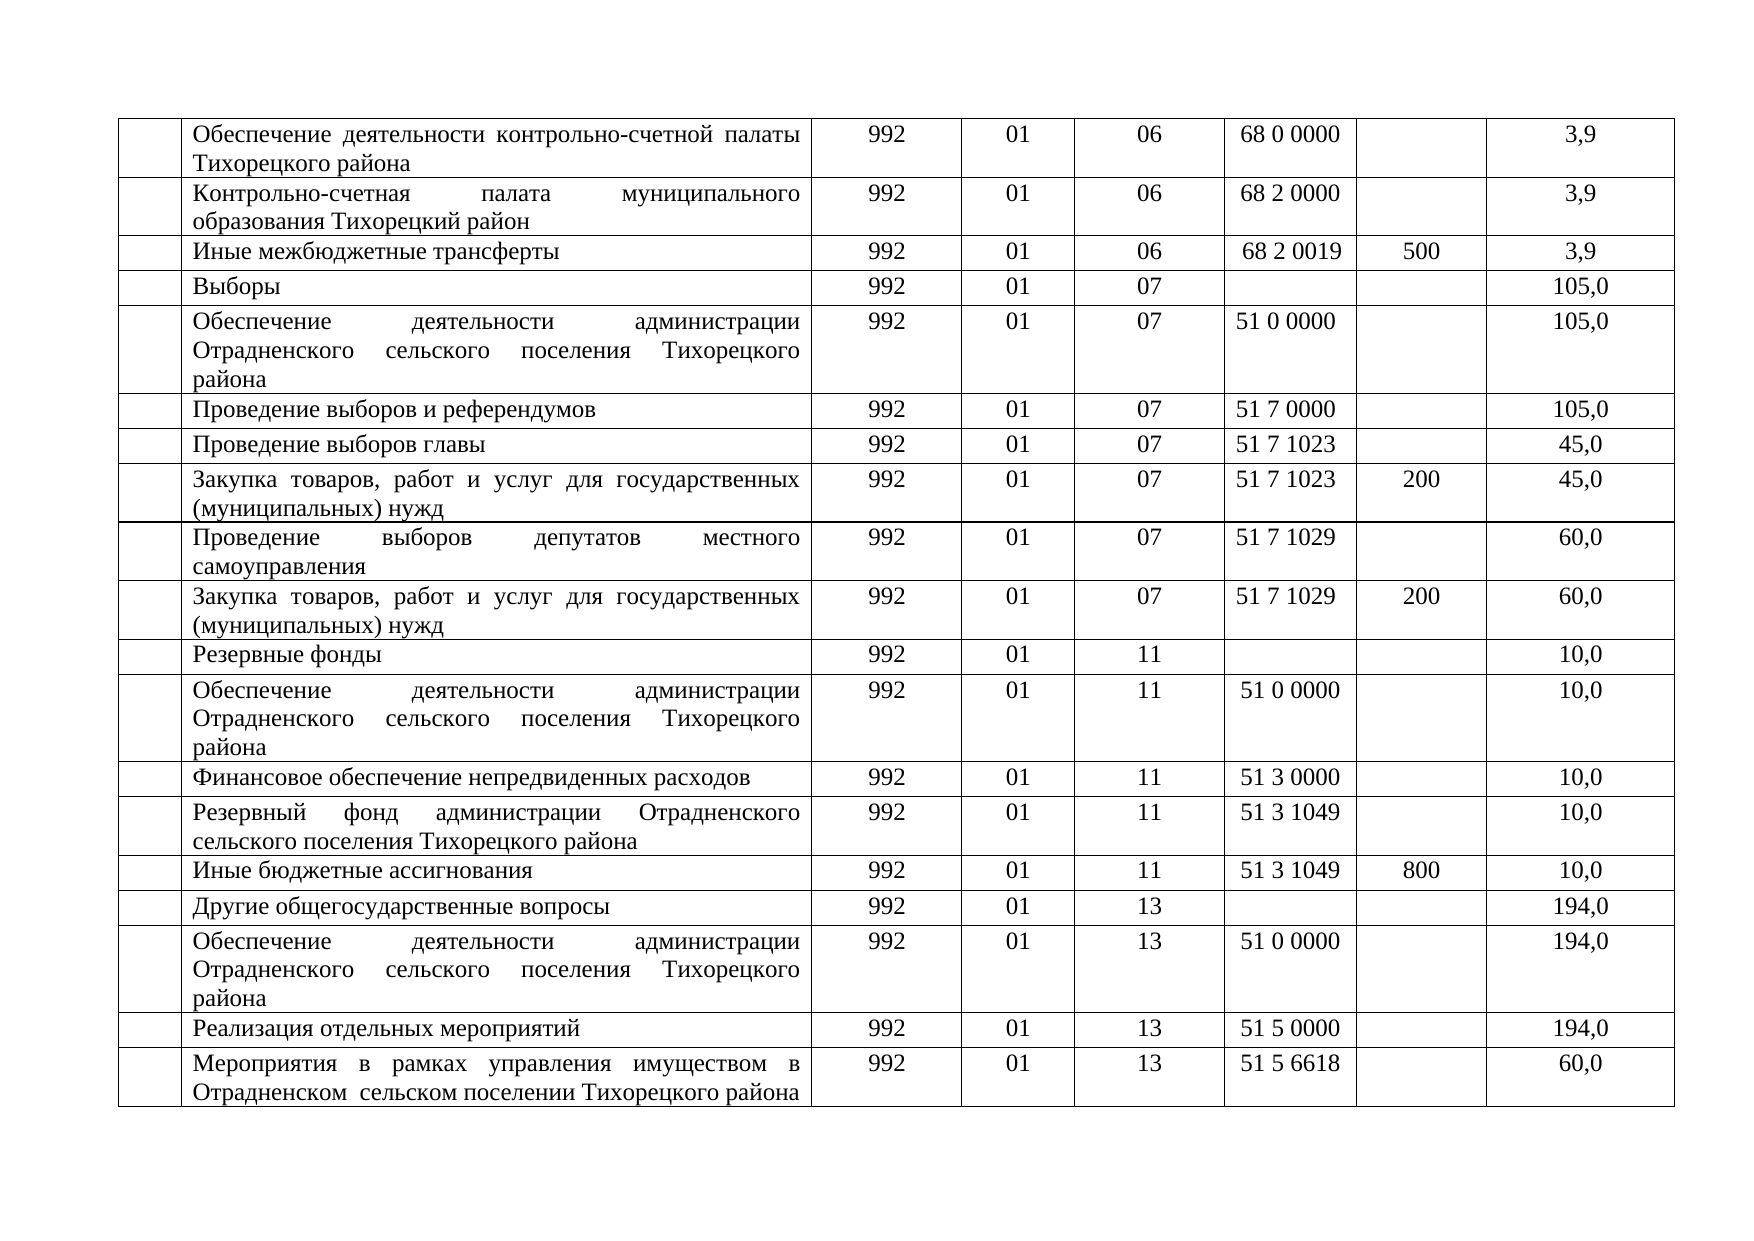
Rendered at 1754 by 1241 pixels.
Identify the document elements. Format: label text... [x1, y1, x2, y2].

table_cell 07 [1075, 523, 1224, 580]
table_cell 992 [812, 271, 961, 305]
table_cell 51 5 0000 [1225, 1013, 1356, 1047]
table_cell [1357, 1048, 1486, 1106]
table_cell 500 [1357, 236, 1486, 270]
table_cell 07 [1075, 271, 1224, 305]
table_cell Мероприятия в рамках управления имуществом в Отрадненском сельском поселении Тихорецкого района [182, 1048, 811, 1106]
table_cell 105,0 [1487, 394, 1674, 428]
table_cell 01 [962, 523, 1074, 580]
table_cell 10,0 [1487, 675, 1674, 761]
table_cell [119, 394, 181, 428]
table_cell 60,0 [1487, 1048, 1674, 1106]
table_cell 01 [962, 891, 1074, 925]
table_cell Выборы [182, 271, 811, 305]
table_cell 105,0 [1487, 271, 1674, 305]
table_cell 13 [1075, 891, 1224, 925]
table_cell 01 [962, 926, 1074, 1012]
table_cell 51 7 1023 [1225, 429, 1356, 463]
table_cell [119, 581, 181, 638]
table_cell 992 [812, 1013, 961, 1047]
table_cell 13 [1075, 1013, 1224, 1047]
table_cell 3,9 [1487, 178, 1674, 235]
table_cell [1357, 271, 1486, 305]
table_cell [119, 236, 181, 270]
table_cell [1357, 429, 1486, 463]
table_cell 51 7 1029 [1225, 523, 1356, 580]
table_cell [1357, 926, 1486, 1012]
table_cell [119, 464, 181, 521]
table_cell 11 [1075, 640, 1224, 674]
table_cell 992 [812, 797, 961, 854]
table_cell 10,0 [1487, 797, 1674, 854]
table_cell Обеспечение деятельности администрации Отрадненского сельского поселения Тихорецкого района [182, 306, 811, 393]
table_cell 51 5 6618 [1225, 1048, 1356, 1106]
table_cell 60,0 [1487, 523, 1674, 580]
table_cell 01 [962, 306, 1074, 393]
table_cell 992 [812, 856, 961, 890]
table_cell [119, 429, 181, 463]
table_cell Закупка товаров, работ и услуг для государственных (муниципальных) нужд [182, 581, 811, 638]
table_cell 51 3 1049 [1225, 856, 1356, 890]
table_cell Резервные фонды [182, 640, 811, 674]
table_cell 01 [962, 581, 1074, 638]
table_cell 01 [962, 119, 1074, 177]
table_cell 105,0 [1487, 306, 1674, 393]
table_cell [1225, 271, 1356, 305]
table_cell 51 7 0000 [1225, 394, 1356, 428]
table_cell 01 [962, 1013, 1074, 1047]
table_cell 07 [1075, 429, 1224, 463]
table_cell 51 7 1023 [1225, 464, 1356, 521]
table_cell 11 [1075, 797, 1224, 854]
table_cell 07 [1075, 464, 1224, 521]
table_cell 13 [1075, 1048, 1224, 1106]
table_cell 194,0 [1487, 891, 1674, 925]
table_cell [119, 1048, 181, 1106]
table_cell 11 [1075, 856, 1224, 890]
table_cell [119, 762, 181, 796]
table_cell 992 [812, 394, 961, 428]
table_cell Реализация отдельных мероприятий [182, 1013, 811, 1047]
table_cell [119, 640, 181, 674]
table_cell 01 [962, 856, 1074, 890]
table_cell 10,0 [1487, 640, 1674, 674]
table_cell [119, 271, 181, 305]
table_cell Закупка товаров, работ и услуг для государственных (муниципальных) нужд [182, 464, 811, 521]
table_cell 01 [962, 762, 1074, 796]
table_cell 194,0 [1487, 926, 1674, 1012]
table_cell 13 [1075, 926, 1224, 1012]
table_cell 01 [962, 675, 1074, 761]
table_cell 992 [812, 640, 961, 674]
table_cell Обеспечение деятельности контрольно-счетной палаты Тихорецкого района [182, 119, 811, 177]
table_cell [1225, 640, 1356, 674]
table_cell [119, 856, 181, 890]
table_cell [1357, 394, 1486, 428]
table_cell 68 0 0000 [1225, 119, 1356, 177]
table_cell [119, 306, 181, 393]
table_cell 01 [962, 640, 1074, 674]
table_cell 45,0 [1487, 464, 1674, 521]
table_cell 800 [1357, 856, 1486, 890]
table_cell 01 [962, 429, 1074, 463]
table_cell Проведение выборов главы [182, 429, 811, 463]
table_cell 992 [812, 1048, 961, 1106]
table_cell Иные бюджетные ассигнования [182, 856, 811, 890]
table_cell 68 2 0000 [1225, 178, 1356, 235]
table_cell 200 [1357, 464, 1486, 521]
table_cell 51 3 0000 [1225, 762, 1356, 796]
table_cell 01 [962, 394, 1074, 428]
table_cell 51 3 1049 [1225, 797, 1356, 854]
table_cell 07 [1075, 306, 1224, 393]
table_cell Проведение выборов и референдумов [182, 394, 811, 428]
table_cell 01 [962, 1048, 1074, 1106]
table_cell [1357, 891, 1486, 925]
table_cell 10,0 [1487, 762, 1674, 796]
table_cell Проведение выборов депутатов местного самоуправления [182, 523, 811, 580]
table_cell [119, 178, 181, 235]
table_cell 992 [812, 306, 961, 393]
table_cell 51 0 0000 [1225, 926, 1356, 1012]
table_cell 992 [812, 429, 961, 463]
table_cell [1357, 306, 1486, 393]
table_cell Резервный фонд администрации Отрадненского сельского поселения Тихорецкого района [182, 797, 811, 854]
table_cell 992 [812, 236, 961, 270]
table_cell 992 [812, 926, 961, 1012]
table_cell [119, 797, 181, 854]
table_cell [1357, 178, 1486, 235]
table_cell 11 [1075, 675, 1224, 761]
table_cell [1357, 640, 1486, 674]
table_cell 60,0 [1487, 581, 1674, 638]
table_cell 992 [812, 762, 961, 796]
table_cell [119, 1013, 181, 1047]
table_cell 45,0 [1487, 429, 1674, 463]
table_cell [1357, 119, 1486, 177]
table_cell [1357, 762, 1486, 796]
table_cell 992 [812, 675, 961, 761]
table_cell 06 [1075, 119, 1224, 177]
table_cell [1357, 1013, 1486, 1047]
table_cell Обеспечение деятельности администрации Отрадненского сельского поселения Тихорецкого района [182, 675, 811, 761]
table_cell [1357, 675, 1486, 761]
table_cell [1357, 523, 1486, 580]
table_cell 01 [962, 271, 1074, 305]
table_cell [119, 119, 181, 177]
table_cell 992 [812, 581, 961, 638]
table_cell 01 [962, 236, 1074, 270]
table_cell 3,9 [1487, 119, 1674, 177]
table_cell 06 [1075, 236, 1224, 270]
table_cell [1357, 797, 1486, 854]
table_cell 992 [812, 464, 961, 521]
table_cell Иные межбюджетные трансферты [182, 236, 811, 270]
table_cell 992 [812, 523, 961, 580]
table_cell Контрольно-счетная палата муниципального образования Тихорецкий район [182, 178, 811, 235]
table_cell 10,0 [1487, 856, 1674, 890]
table_cell 3,9 [1487, 236, 1674, 270]
table_cell 200 [1357, 581, 1486, 638]
table_cell 01 [962, 464, 1074, 521]
table_cell 01 [962, 797, 1074, 854]
table_cell 992 [812, 119, 961, 177]
table_cell 51 0 0000 [1225, 306, 1356, 393]
table_cell 992 [812, 891, 961, 925]
table_cell Обеспечение деятельности администрации Отрадненского сельского поселения Тихорецкого района [182, 926, 811, 1012]
table_cell [119, 523, 181, 580]
table_cell 51 0 0000 [1225, 675, 1356, 761]
table_cell [119, 891, 181, 925]
table_cell 06 [1075, 178, 1224, 235]
table_cell 07 [1075, 581, 1224, 638]
table_cell Другие общегосударственные вопросы [182, 891, 811, 925]
table_cell 01 [962, 178, 1074, 235]
table_cell [1225, 891, 1356, 925]
table_cell Финансовое обеспечение непредвиденных расходов [182, 762, 811, 796]
table_cell 11 [1075, 762, 1224, 796]
table_cell 68 2 0019 [1225, 236, 1356, 270]
table_cell 992 [812, 178, 961, 235]
table_cell 51 7 1029 [1225, 581, 1356, 638]
table_cell 07 [1075, 394, 1224, 428]
table_cell 194,0 [1487, 1013, 1674, 1047]
table_cell [119, 926, 181, 1012]
table_cell [119, 675, 181, 761]
